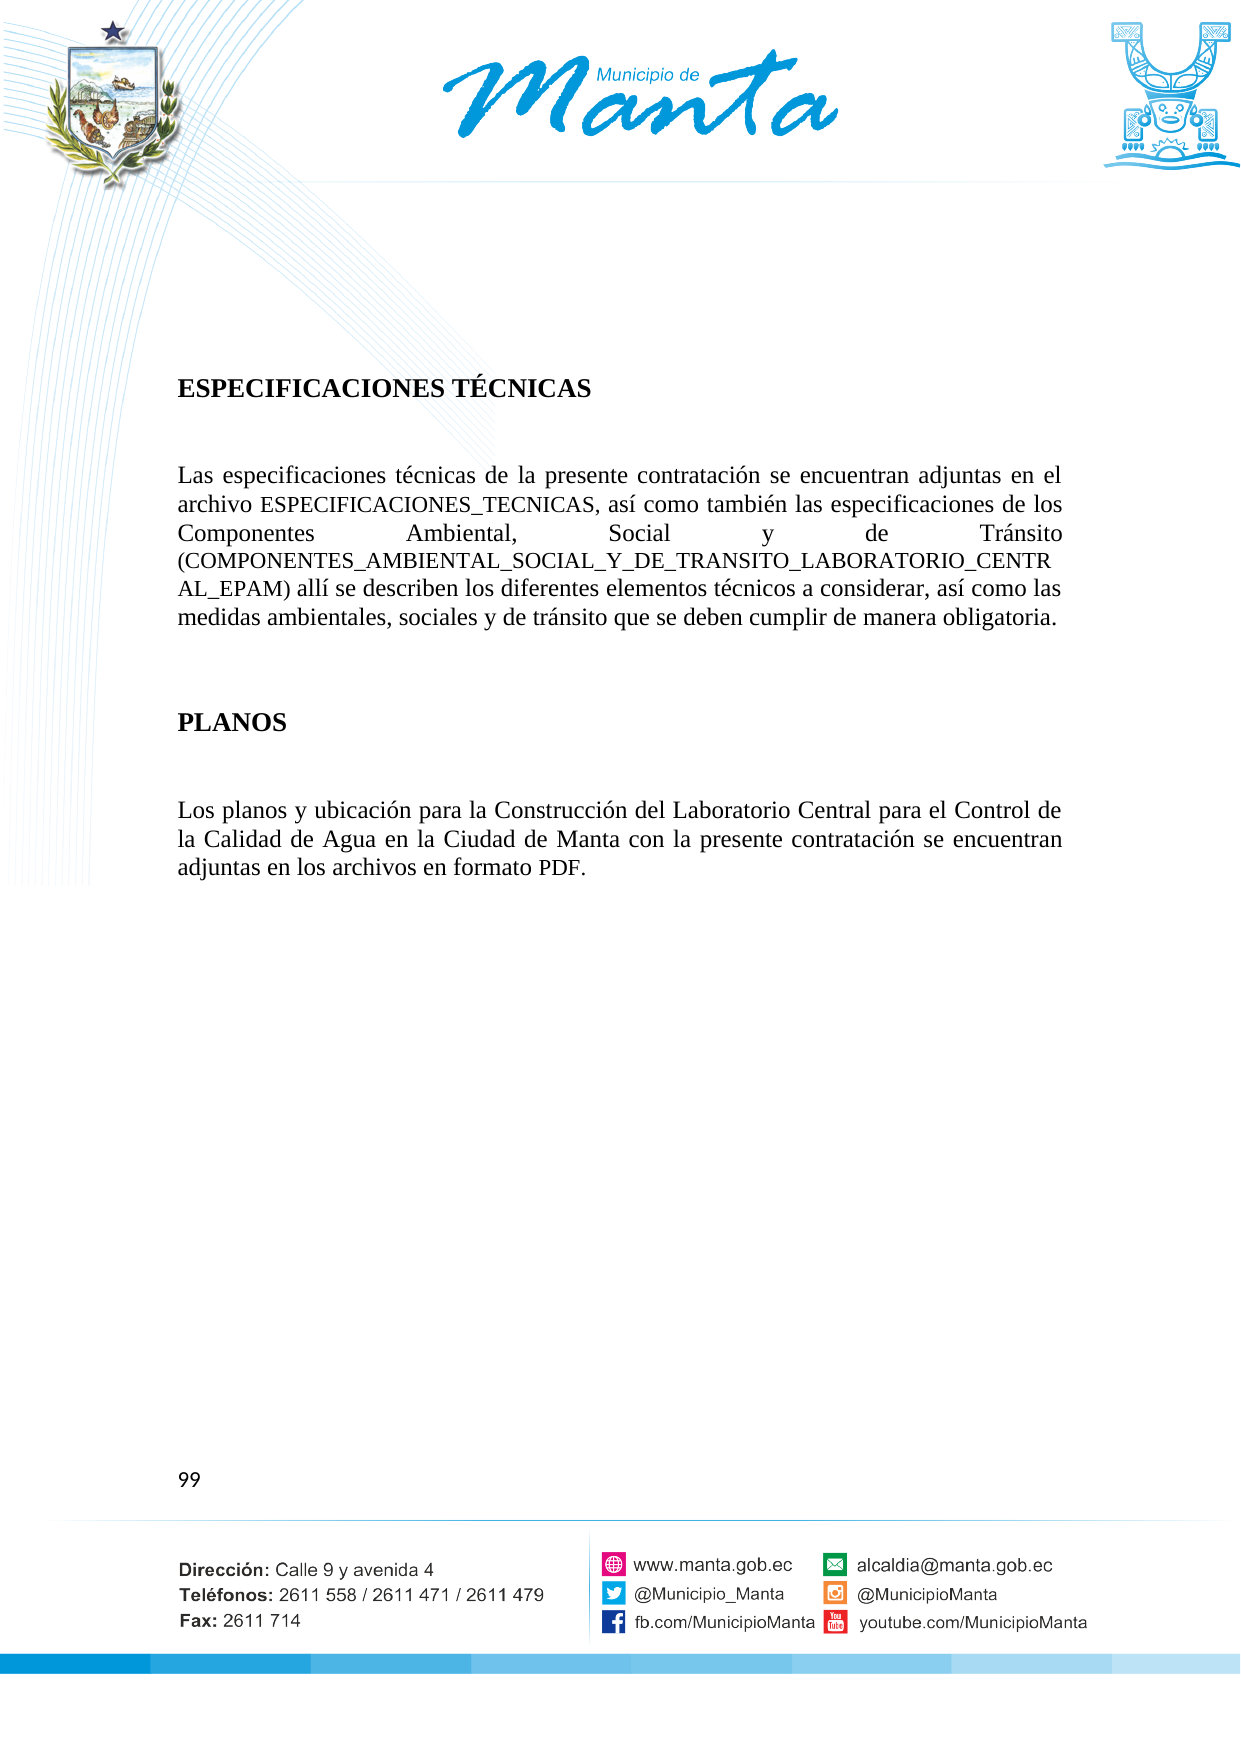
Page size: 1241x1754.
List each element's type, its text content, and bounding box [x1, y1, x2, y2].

text Las especificaciones técnicas de la presente contratación se encuentran adjuntas en el archivo ESPECIFICACIONES_TECNICAS, así como también las especificaciones de los Componentes Ambiental, Social y de Tránsito (COMPONENTES_AMBIENTAL_SOCIAL_Y_DE_TRANSITO_LABORATORIO_CENTRAL_EPAM) allí se describen los diferentes elementos técnicos a considerar, así como las medidas ambientales, sociales y de tránsito que se deben cumplir de manera obligatoria. [177, 461, 1063, 631]
text Los planos y ubicación para la Construcción del Laboratorio Central para el Control de la Calidad de Agua en la Ciudad de Manta con la presente contratación se encuentran adjuntas en los archivos en formato PDF. [177, 795, 1063, 881]
subtitle PLANOS [177, 707, 1063, 738]
picture [3, 0, 1241, 886]
subtitle ESPECIFICACIONES TÉCNICAS [177, 372, 1063, 403]
picture [0, 1519, 1241, 1674]
